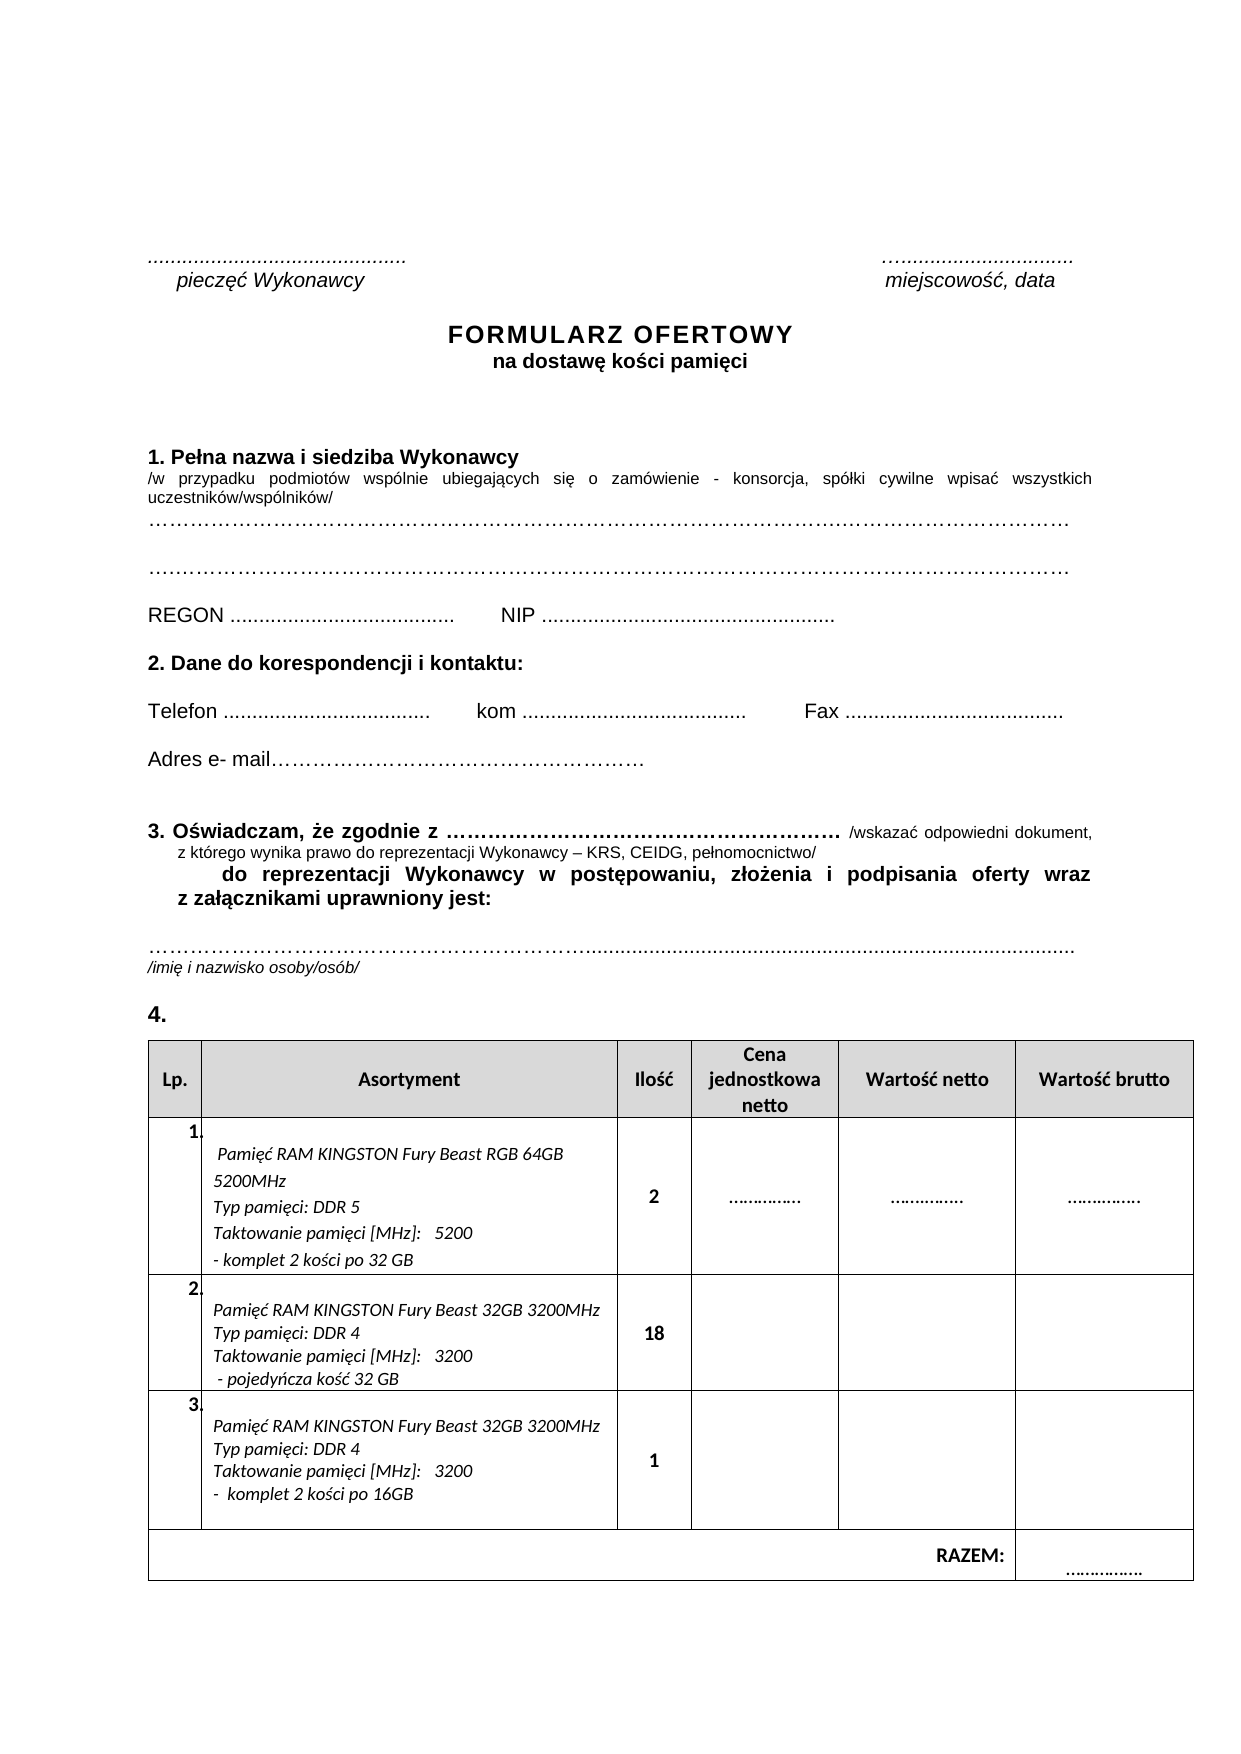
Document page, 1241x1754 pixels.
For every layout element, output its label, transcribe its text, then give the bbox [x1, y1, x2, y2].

text /w przypadku podmiotów wspólnie ubiegających się o zamówienie - konsorcja, spółki cywilne wpisać wszystkich uczestników/wspólników/ [148, 469, 1093, 507]
text ……………………………………………………………………………………….…………………………… [148, 507, 1093, 531]
table_cell 18 [618, 1275, 691, 1390]
table_cell [149, 1118, 201, 1274]
table_header Ilość [618, 1041, 691, 1117]
table_header Lp. [149, 1041, 201, 1117]
table_header Asortyment [202, 1041, 617, 1117]
table_cell [692, 1391, 838, 1528]
table_cell [149, 1275, 201, 1390]
table_cell Pamięć RAM KINGSTON Fury Beast 32GB 3200MHz Typ pamięci: DDR 4 Taktowanie pamięci [MHz]: 3200 - pojedyńcza kość 32 GB [202, 1275, 617, 1390]
text ………………………………………………………..................................................................................... [148, 933, 1093, 957]
text Adres e- mail……………………………………………… [148, 747, 1093, 771]
table_cell 2 [618, 1118, 691, 1274]
text pieczęć Wykonawcy miejscowość, data [148, 267, 1152, 291]
table_cell …………… [692, 1118, 838, 1274]
table_header Wartość netto [839, 1041, 1015, 1117]
text Telefon .................................... kom ....................................... Fax ...................................... [148, 699, 1093, 723]
table_cell [839, 1275, 1015, 1390]
text 4. [148, 1001, 1093, 1027]
table_header Wartość brutto [1016, 1041, 1193, 1117]
table_cell [839, 1391, 1015, 1528]
table_cell [149, 1391, 201, 1528]
table_cell …….…….. [839, 1118, 1015, 1274]
table_header Cena jednostkowa netto [692, 1041, 838, 1117]
table_cell [1016, 1275, 1193, 1390]
text na dostawę kości pamięci [148, 349, 1093, 373]
table_cell Pamięć RAM KINGSTON Fury Beast RGB 64GB 5200MHz Typ pamięci: DDR 5 Taktowanie pamięci [MHz]: 5200 - komplet 2 kości po 32 GB [202, 1118, 617, 1274]
table_cell Pamięć RAM KINGSTON Fury Beast 32GB 3200MHz Typ pamięci: DDR 4 Taktowanie pamięci [MHz]: 3200 - komplet 2 kości po 16GB [202, 1391, 617, 1528]
text ….………………………………………………………………………………………………………………… [148, 555, 1093, 579]
text 2. Dane do korespondencji i kontaktu: [148, 651, 1093, 675]
table_cell 1 [618, 1391, 691, 1528]
table_cell ……………. [1016, 1530, 1193, 1580]
text ............................................. ….............................. [148, 243, 1152, 267]
table_cell [1016, 1391, 1193, 1528]
text do reprezentacji Wykonawcy w postępowaniu, złożenia i podpisania oferty wraz z załącznikami uprawniony jest: [148, 862, 1093, 909]
text 1. Pełna nazwa i siedziba Wykonawcy [148, 445, 1093, 469]
text FORMULARZ OFERTOWY [148, 320, 1093, 349]
text /imię i nazwisko osoby/osób/ [148, 957, 1093, 977]
text REGON ....................................... NIP ................................................... [148, 603, 1093, 627]
table_cell …….…….. [1016, 1118, 1193, 1274]
table_cell [692, 1275, 838, 1390]
text 3. Oświadczam, że zgodnie z ………………………………………………… /wskazać odpowiedni dokument, z którego wynika prawo do reprezentacji Wykonawcy – KRS, CEIDG, pełnomocnictwo/ [148, 818, 1093, 862]
table_cell RAZEM: [149, 1530, 1015, 1580]
